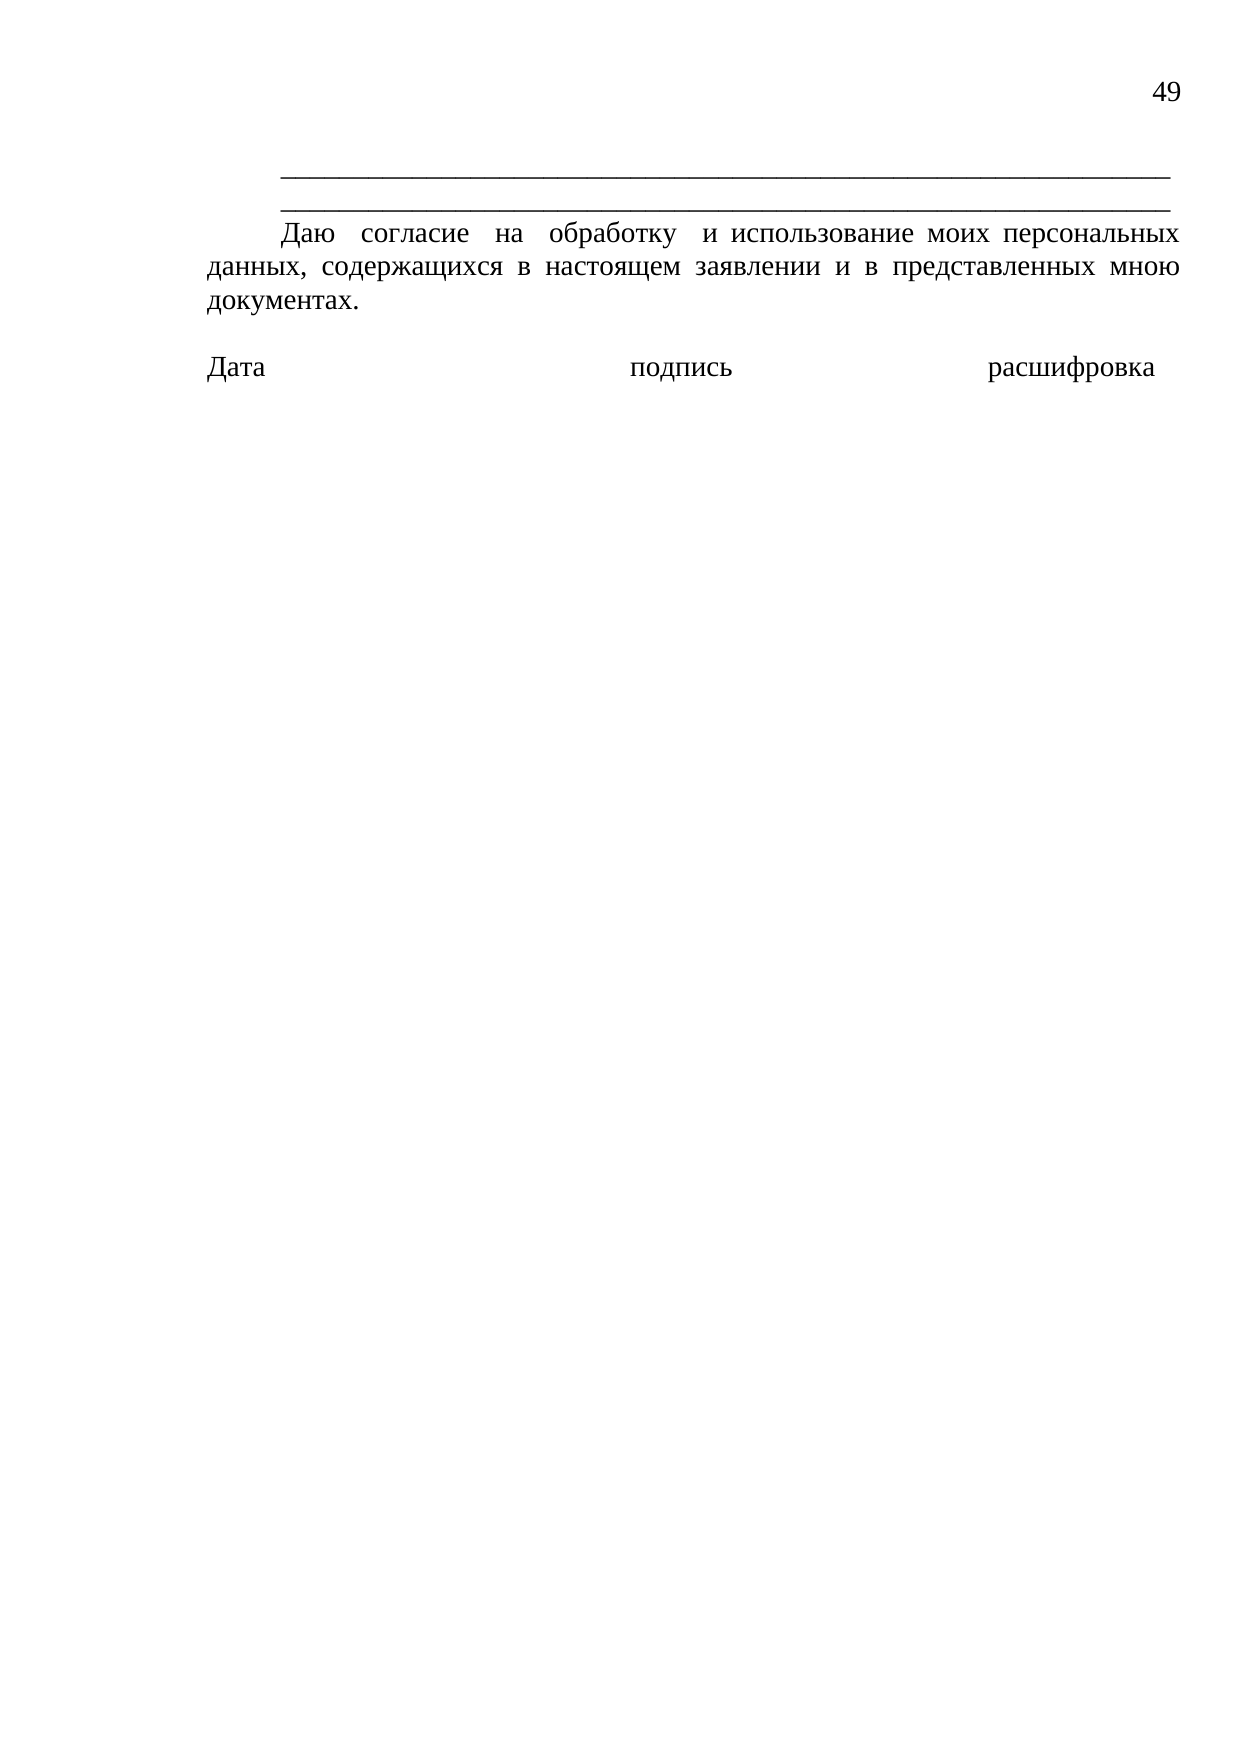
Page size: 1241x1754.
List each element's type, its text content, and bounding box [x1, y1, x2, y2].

text Дата подпись расшифровка [207, 349, 1181, 382]
text Даю согласие на обработку и использование моих персональных данных, содержащихся в настоящем заявлении и в представленных мною документах. [207, 215, 1181, 315]
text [281, 148, 1181, 215]
